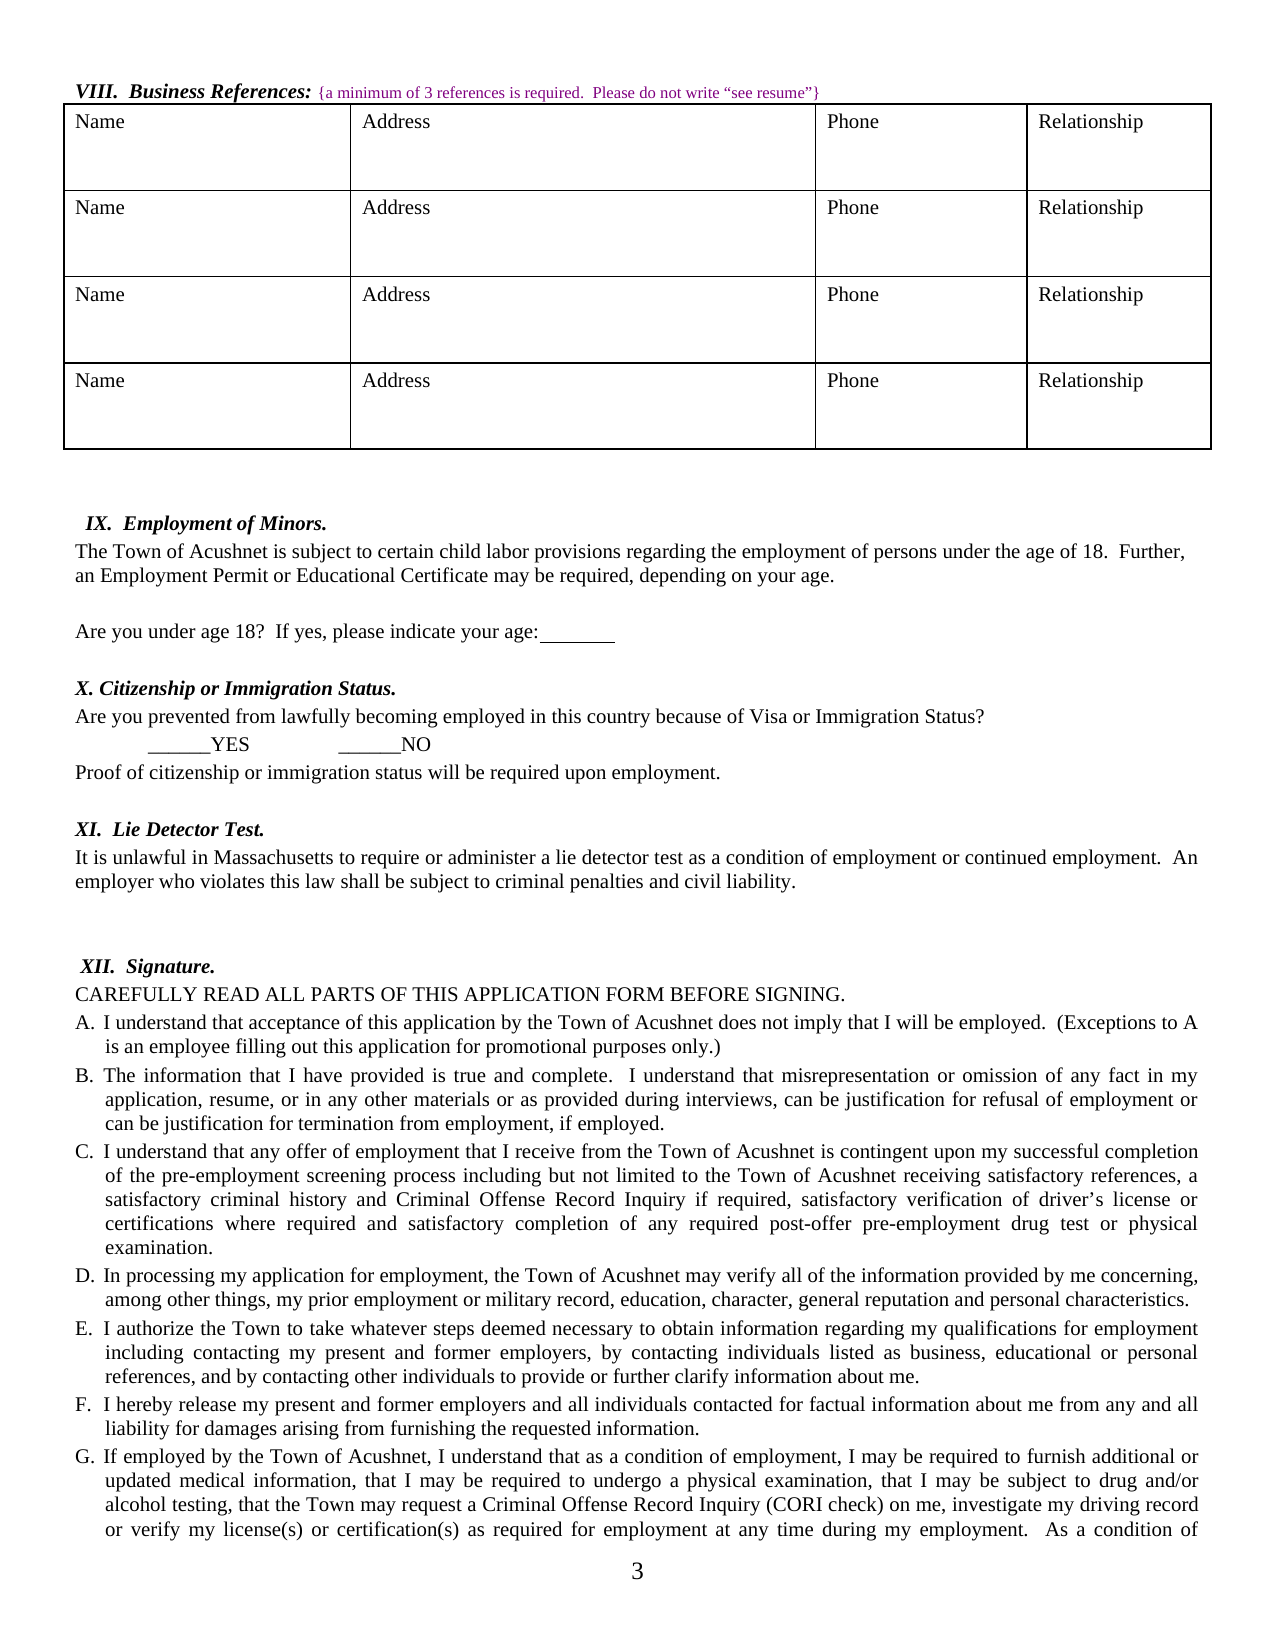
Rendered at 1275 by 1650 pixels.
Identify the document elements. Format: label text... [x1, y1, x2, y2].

table_cell Address [351, 277, 815, 362]
text ______YES ______NO [75, 732, 1200, 756]
text Are you prevented from lawfully becoming employed in this country because of Visa or Immigration Status? [75, 704, 1200, 728]
table_header Phone [816, 105, 1026, 189]
text It is unlawful in Massachusetts to require or administer a lie detector test as a condition of employment or continued employment. An employer who violates this law shall be subject to criminal penalties and civil liability. [75, 845, 1200, 893]
table_cell Phone [816, 364, 1026, 448]
text E. I authorize the Town to take whatever steps deemed necessary to obtain information regarding my qualifications for employment including contacting my present and former employers, by contacting individuals listed as business, educational or personal references, and by contacting other individuals to provide or further clarify information about me. [75, 1316, 1200, 1388]
table_cell Name [65, 191, 350, 276]
text The Town of Acushnet is subject to certain child labor provisions regarding the employment of persons under the age of 18. Further, an Employment Permit or Educational Certificate may be required, depending on your age. [75, 539, 1200, 587]
table_header Relationship [1028, 105, 1210, 189]
table_cell Phone [816, 277, 1026, 362]
text Are you under age 18? If yes, please indicate your age: [75, 619, 1200, 643]
table_header Address [351, 105, 815, 189]
text CAREFULLY READ ALL PARTS OF THIS APPLICATION FORM BEFORE SIGNING. [75, 982, 1200, 1006]
table_cell Relationship [1028, 364, 1210, 448]
table_cell Address [351, 191, 815, 276]
table_cell Phone [816, 191, 1026, 276]
text IX. Employment of Minors. [75, 510, 1200, 534]
text A. I understand that acceptance of this application by the Town of Acushnet does not imply that I will be employed. (Exceptions to A is an employee filling out this application for promotional purposes only.) [75, 1010, 1200, 1058]
table_cell Name [65, 277, 350, 362]
text B. The information that I have provided is true and complete. I understand that misrepresentation or omission of any fact in my application, resume, or in any other materials or as provided during interviews, can be justification for refusal of employment or can be justification for termination from employment, if employed. [75, 1062, 1200, 1135]
text D. In processing my application for employment, the Town of Acushnet may verify all of the information provided by me concerning, among other things, my prior employment or military record, education, character, general reputation and personal characteristics. [75, 1263, 1200, 1311]
text C. I understand that any offer of employment that I receive from the Town of Acushnet is contingent upon my successful completion of the pre-employment screening process including but not limited to the Town of Acushnet receiving satisfactory references, a satisfactory criminal history and Criminal Offense Record Inquiry if required, satisfactory verification of driver’s license or certifications where required and satisfactory completion of any required post-offer pre-employment drug test or physical examination. [75, 1139, 1200, 1259]
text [75, 1444, 1200, 1541]
text X. Citizenship or Immigration Status. [75, 676, 1200, 700]
table_cell Address [351, 364, 815, 448]
text Proof of citizenship or immigration status will be required upon employment. [75, 760, 1200, 784]
text F. I hereby release my present and former employers and all individuals contacted for factual information about me from any and all liability for damages arising from furnishing the requested information. [75, 1392, 1200, 1440]
text XII. Signature. [75, 954, 1200, 978]
text XI. Lie Detector Test. [75, 817, 1200, 841]
table_cell Relationship [1028, 191, 1210, 276]
table_header Name [65, 105, 350, 189]
table_cell Relationship [1028, 277, 1210, 362]
table_cell Name [65, 364, 350, 448]
subtitle VIII. Business References: {a minimum of 3 references is required. Please do not write “see resume”} [75, 79, 1200, 103]
